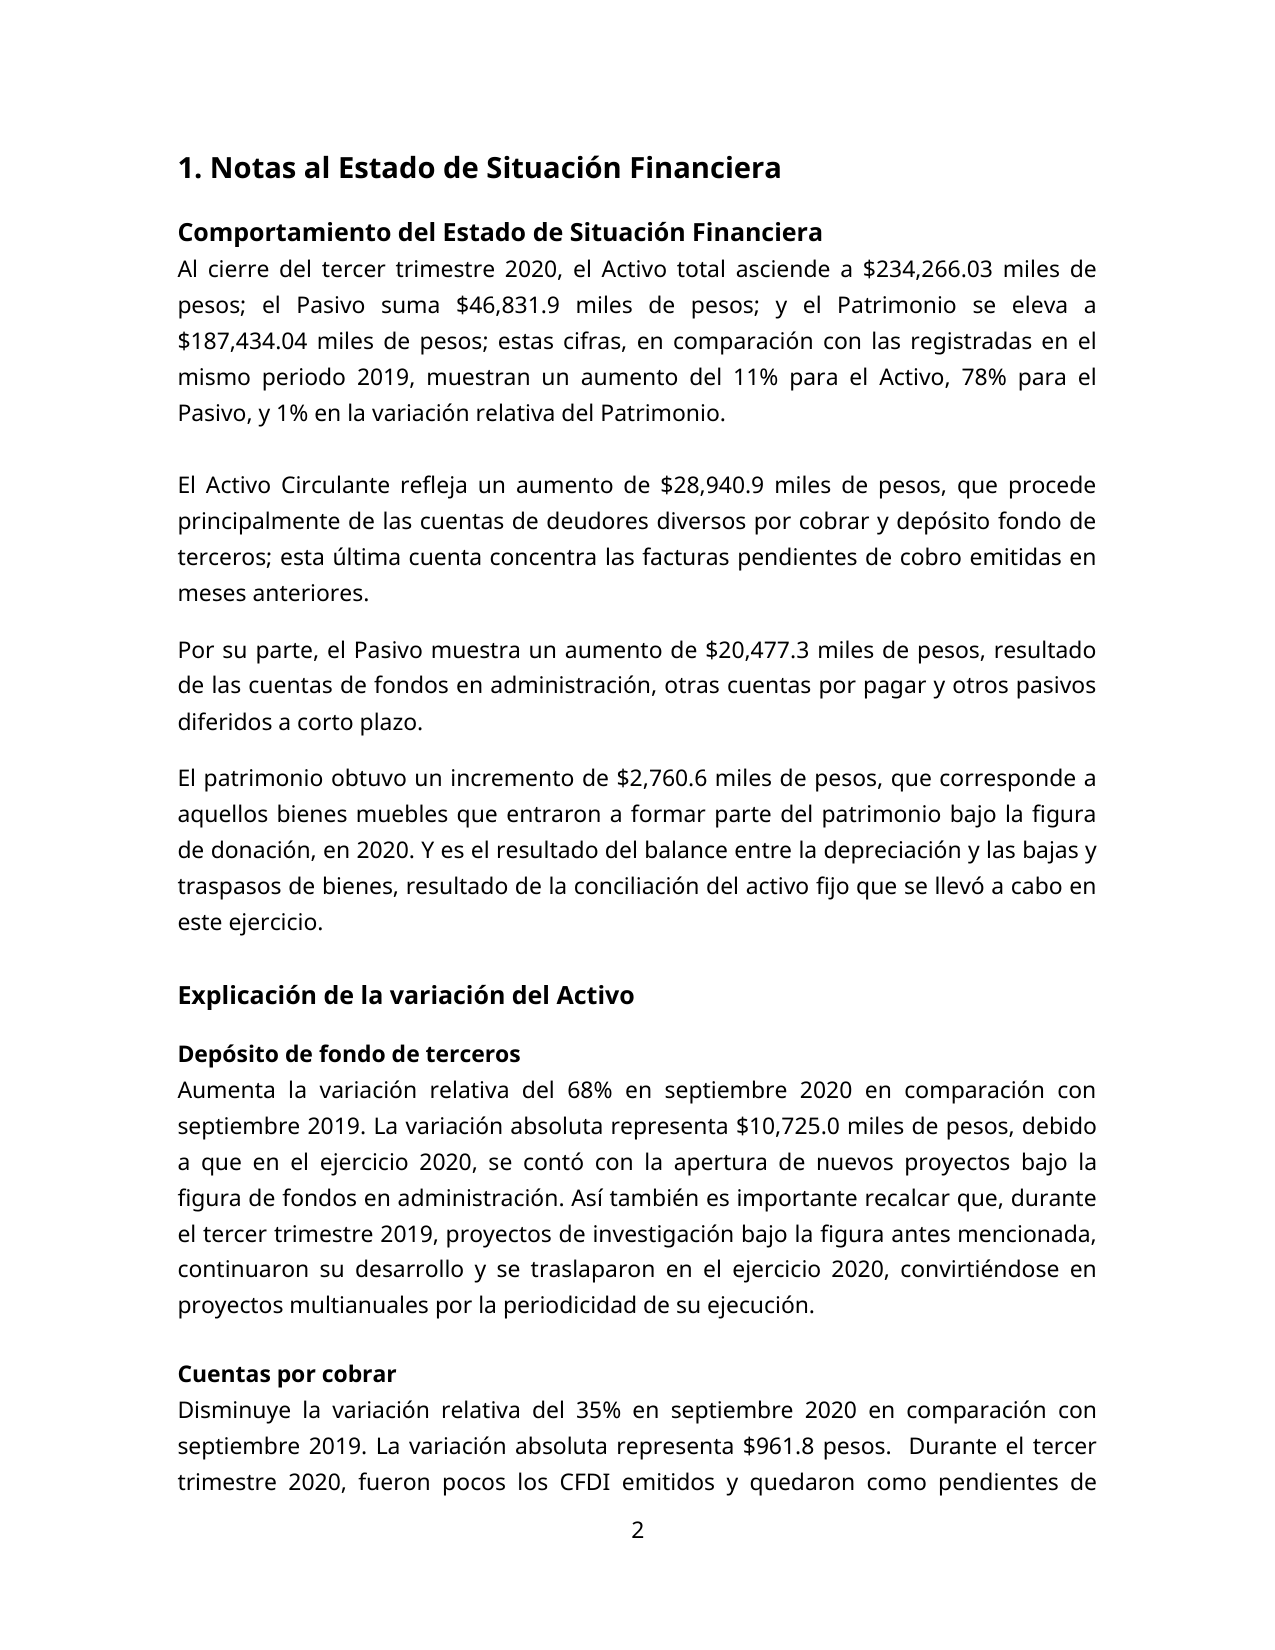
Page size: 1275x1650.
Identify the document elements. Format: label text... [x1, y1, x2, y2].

text El patrimonio obtuvo un incremento de $2,760.6 miles de pesos, que corresponde a aquellos bienes muebles que entraron a formar parte del patrimonio bajo la figura de donación, en 2020. Y es el resultado del balance entre la depreciación y las bajas y traspasos de bienes, resultado de la conciliación del activo fijo que se llevó a cabo en este ejercicio. [177, 762, 1098, 937]
text Por su parte, el Pasivo muestra un aumento de $20,477.3 miles de pesos, resultado de las cuentas de fondos en administración, otras cuentas por pagar y otros pasivos diferidos a corto plazo. [177, 633, 1098, 737]
text Al cierre del tercer trimestre 2020, el Activo total asciende a $234,266.03 miles de pesos; el Pasivo suma $46,831.9 miles de pesos; y el Patrimonio se eleva a $187,434.04 miles de pesos; estas cifras, en comparación con las registradas en el mismo periodo 2019, muestran un aumento del 11% para el Activo, 78% para el Pasivo, y 1% en la variación relativa del Patrimonio. [177, 253, 1098, 428]
text Depósito de fondo de terceros [177, 1038, 1098, 1069]
text Explicación de la variación del Activo [177, 978, 1098, 1012]
text Cuentas por cobrar [177, 1358, 1098, 1389]
text 1. Notas al Estado de Situación Financiera [177, 148, 1098, 187]
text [177, 1394, 1098, 1497]
text Comportamiento del Estado de Situación Financiera [177, 214, 1098, 248]
text El Activo Circulante refleja un aumento de $28,940.9 miles de pesos, que procede principalmente de las cuentas de deudores diversos por cobrar y depósito fondo de terceros; esta última cuenta concentra las facturas pendientes de cobro emitidas en meses anteriores. [177, 469, 1098, 608]
text Aumenta la variación relativa del 68% en septiembre 2020 en comparación con septiembre 2019. La variación absoluta representa $10,725.0 miles de pesos, debido a que en el ejercicio 2020, se contó con la apertura de nuevos proyectos bajo la figura de fondos en administración. Así también es importante recalcar que, durante el tercer trimestre 2019, proyectos de investigación bajo la figura antes mencionada, continuaron su desarrollo y se traslaparon en el ejercicio 2020, convirtiéndose en proyectos multianuales por la periodicidad de su ejecución. [177, 1074, 1098, 1321]
